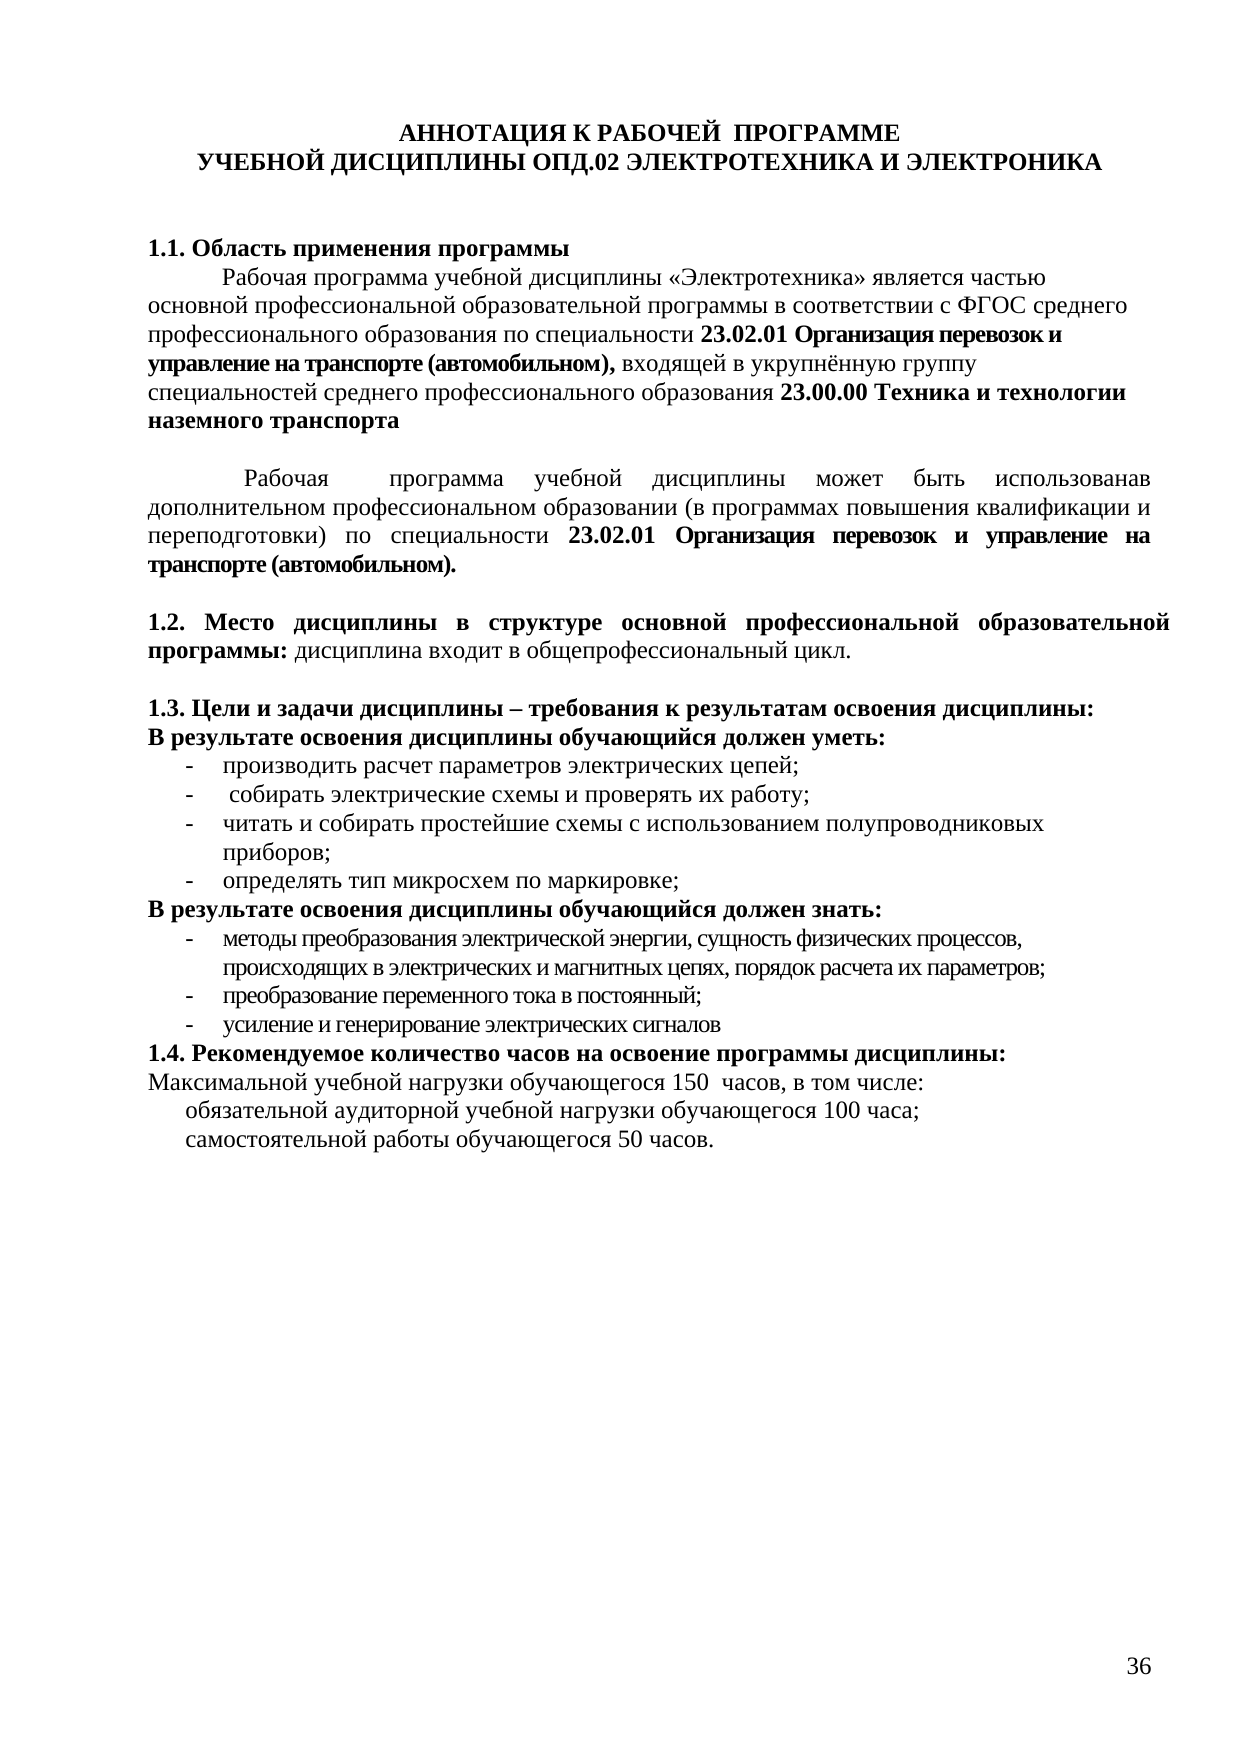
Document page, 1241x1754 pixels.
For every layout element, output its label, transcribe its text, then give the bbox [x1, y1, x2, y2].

list собирать электрические схемы и проверять их работу; [185, 779, 1152, 808]
text УЧЕБНОЙ ДИСЦИПЛИНЫ ОПД.02 ЭЛЕКТРОТЕХНИКА И ЭЛЕКТРОНИКА [148, 147, 1152, 176]
text 1.2. Место дисциплины в структуре основной профессиональной образовательной программы: дисциплина входит в общепрофессиональный цикл. [148, 607, 1171, 664]
text Максимальной учебной нагрузки обучающегося 150 часов, в том числе: [148, 1067, 1152, 1096]
text 1.1. Область применения программы [148, 233, 1171, 262]
text В результате освоения дисциплины обучающийся должен уметь: [148, 722, 1152, 751]
list читать и собирать простейшие схемы с использованием полупроводниковых приборов; [185, 808, 1152, 866]
list преобразование переменного тока в постоянный; [185, 981, 1152, 1009]
list определять тип микросхем по маркировке; [185, 866, 1152, 894]
text самостоятельной работы обучающегося 50 часов. [185, 1124, 1152, 1153]
text В результате освоения дисциплины обучающийся должен знать: [129, 894, 1152, 923]
text обязательной аудиторной учебной нагрузки обучающегося 100 часа; [185, 1096, 1152, 1124]
text Рабочая программа учебной дисциплины «Электротехника» является частью основной профессиональной образовательной программы в соответствии с ФГОС среднего профессионального образования по специальности 23.02.01 Организация перевозок и управление на транспорте (автомобильном), входящей в укрупнённую группу специальностей среднего профессионального образования 23.00.00 Техника и технологии наземного транспорта [148, 262, 1152, 434]
text Рабочая программа учебной дисциплины может быть использованав дополнительном профессиональном образовании (в программах повышения квалификации и переподготовки) по специальности 23.02.01 Организация перевозок и управление на транспорте (автомобильном). [148, 463, 1152, 578]
text АННОТАЦИЯ К РАБОЧЕЙ ПРОГРАММЕ [148, 118, 1152, 147]
list усиление и генерирование электрических сигналов [185, 1009, 1152, 1038]
list производить расчет параметров электрических цепей; [185, 751, 1152, 779]
text 1.3. Цели и задачи дисциплины – требования к результатам освоения дисциплины: [148, 693, 1152, 722]
list методы преобразования электрической энергии, сущность физических процессов, происходящих в электрических и магнитных цепях, порядок расчета их параметров; [185, 923, 1152, 981]
text 1.4. Рекомендуемое количество часов на освоение программы дисциплины: [148, 1038, 1152, 1067]
